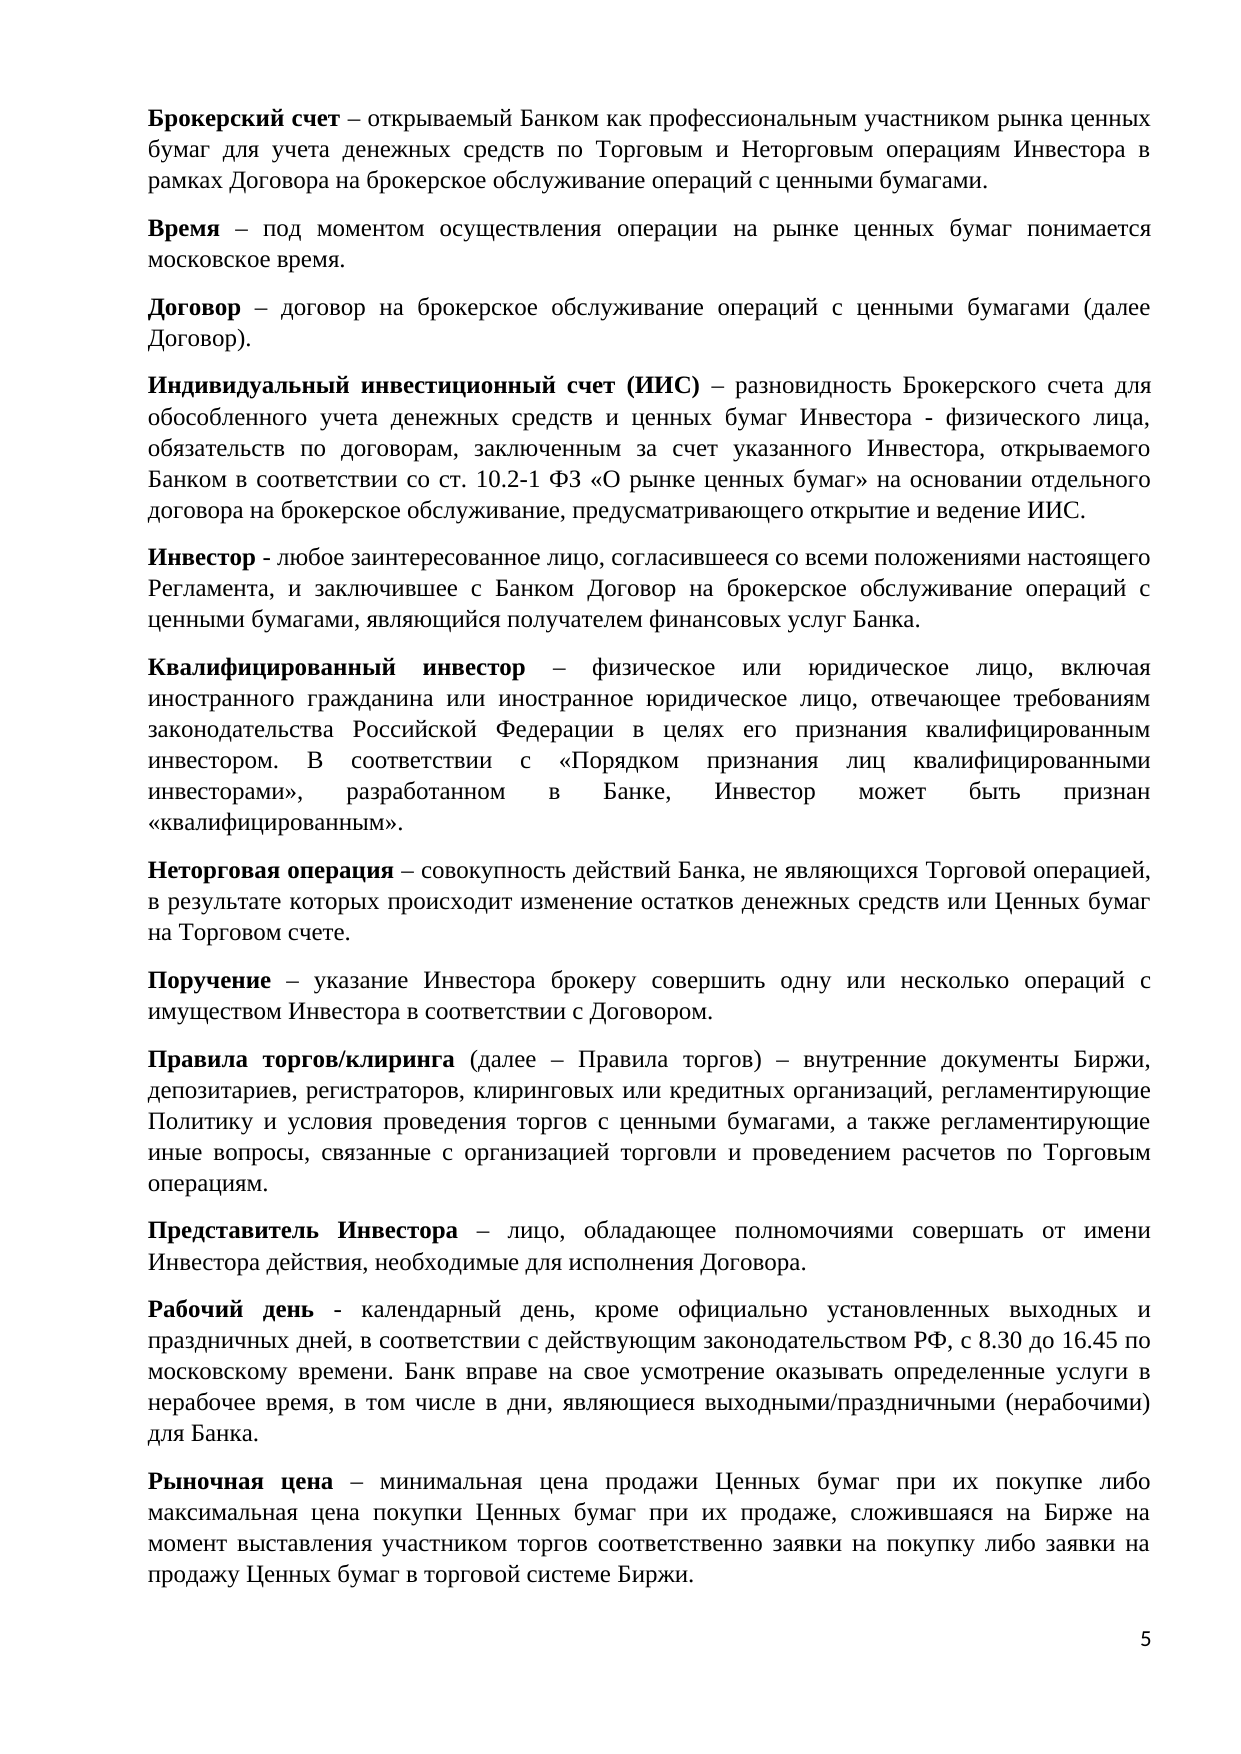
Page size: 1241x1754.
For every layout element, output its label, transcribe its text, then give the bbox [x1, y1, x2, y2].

text Брокерский счет – открываемый Банком как профессиональным участником рынка ценных бумаг для учета денежных средств по Торговым и Неторговым операциям Инвестора в рамках Договора на брокерское обслуживание операций с ценными бумагами. [148, 103, 1152, 194]
text Поручение – указание Инвестора брокеру совершить одну или несколько операций с имуществом Инвестора в соответствии с Договором. [148, 965, 1152, 1025]
text Индивидуальный инвестиционный счет (ИИС) – разновидность Брокерского счета для обособленного учета денежных средств и ценных бумаг Инвестора - физического лица, обязательств по договорам, заключенным за счет указанного Инвестора, открываемого Банком в соответствии со ст. 10.2-1 ФЗ «О рынке ценных бумаг» на основании отдельного договора на брокерское обслуживание, предусматривающего открытие и ведение ИИС. [148, 371, 1152, 523]
text Инвестор - любое заинтересованное лицо, согласившееся со всеми положениями настоящего Регламента, и заключившее с Банком Договор на брокерское обслуживание операций с ценными бумагами, являющийся получателем финансовых услуг Банка. [148, 542, 1152, 633]
text Квалифицированный инвестор – физическое или юридическое лицо, включая иностранного гражданина или иностранное юридическое лицо, отвечающее требованиям законодательства Российской Федерации в целях его признания квалифицированным инвестором. В соответствии с «Порядком признания лиц квалифицированными инвесторами», разработанном в Банке, Инвестор может быть признан «квалифицированным». [148, 652, 1152, 836]
text Рыночная цена – минимальная цена продажи Ценных бумаг при их покупке либо максимальная цена покупки Ценных бумаг при их продаже, сложившаяся на Бирже на момент выставления участником торгов соответственно заявки на покупку либо заявки на продажу Ценных бумаг в торговой системе Биржи. [148, 1466, 1152, 1588]
text Представитель Инвестора – лицо, обладающее полномочиями совершать от имени Инвестора действия, необходимые для исполнения Договора. [148, 1216, 1152, 1275]
text Договор – договор на брокерское обслуживание операций с ценными бумагами (далее Договор). [148, 292, 1152, 352]
text Рабочий день - календарный день, кроме официально установленных выходных и праздничных дней, в соответствии с действующим законодательством РФ, с 8.30 до 16.45 по московскому времени. Банк вправе на свое усмотрение оказывать определенные услуги в нерабочее время, в том числе в дни, являющиеся выходными/праздничными (нерабочими) для Банка. [148, 1294, 1152, 1447]
text Правила торгов/клиринга (далее – Правила торгов) – внутренние документы Биржи, депозитариев, регистраторов, клиринговых или кредитных организаций, регламентирующие Политику и условия проведения торгов с ценными бумагами, а также регламентирующие иные вопросы, связанные с организацией торговли и проведением расчетов по Торговым операциям. [148, 1044, 1152, 1197]
text Неторговая операция – совокупность действий Банка, не являющихся Торговой операцией, в результате которых происходит изменение остатков денежных средств или Ценных бумаг на Торговом счете. [148, 855, 1152, 946]
text Время – под моментом осуществления операции на рынке ценных бумаг понимается московское время. [148, 213, 1152, 273]
